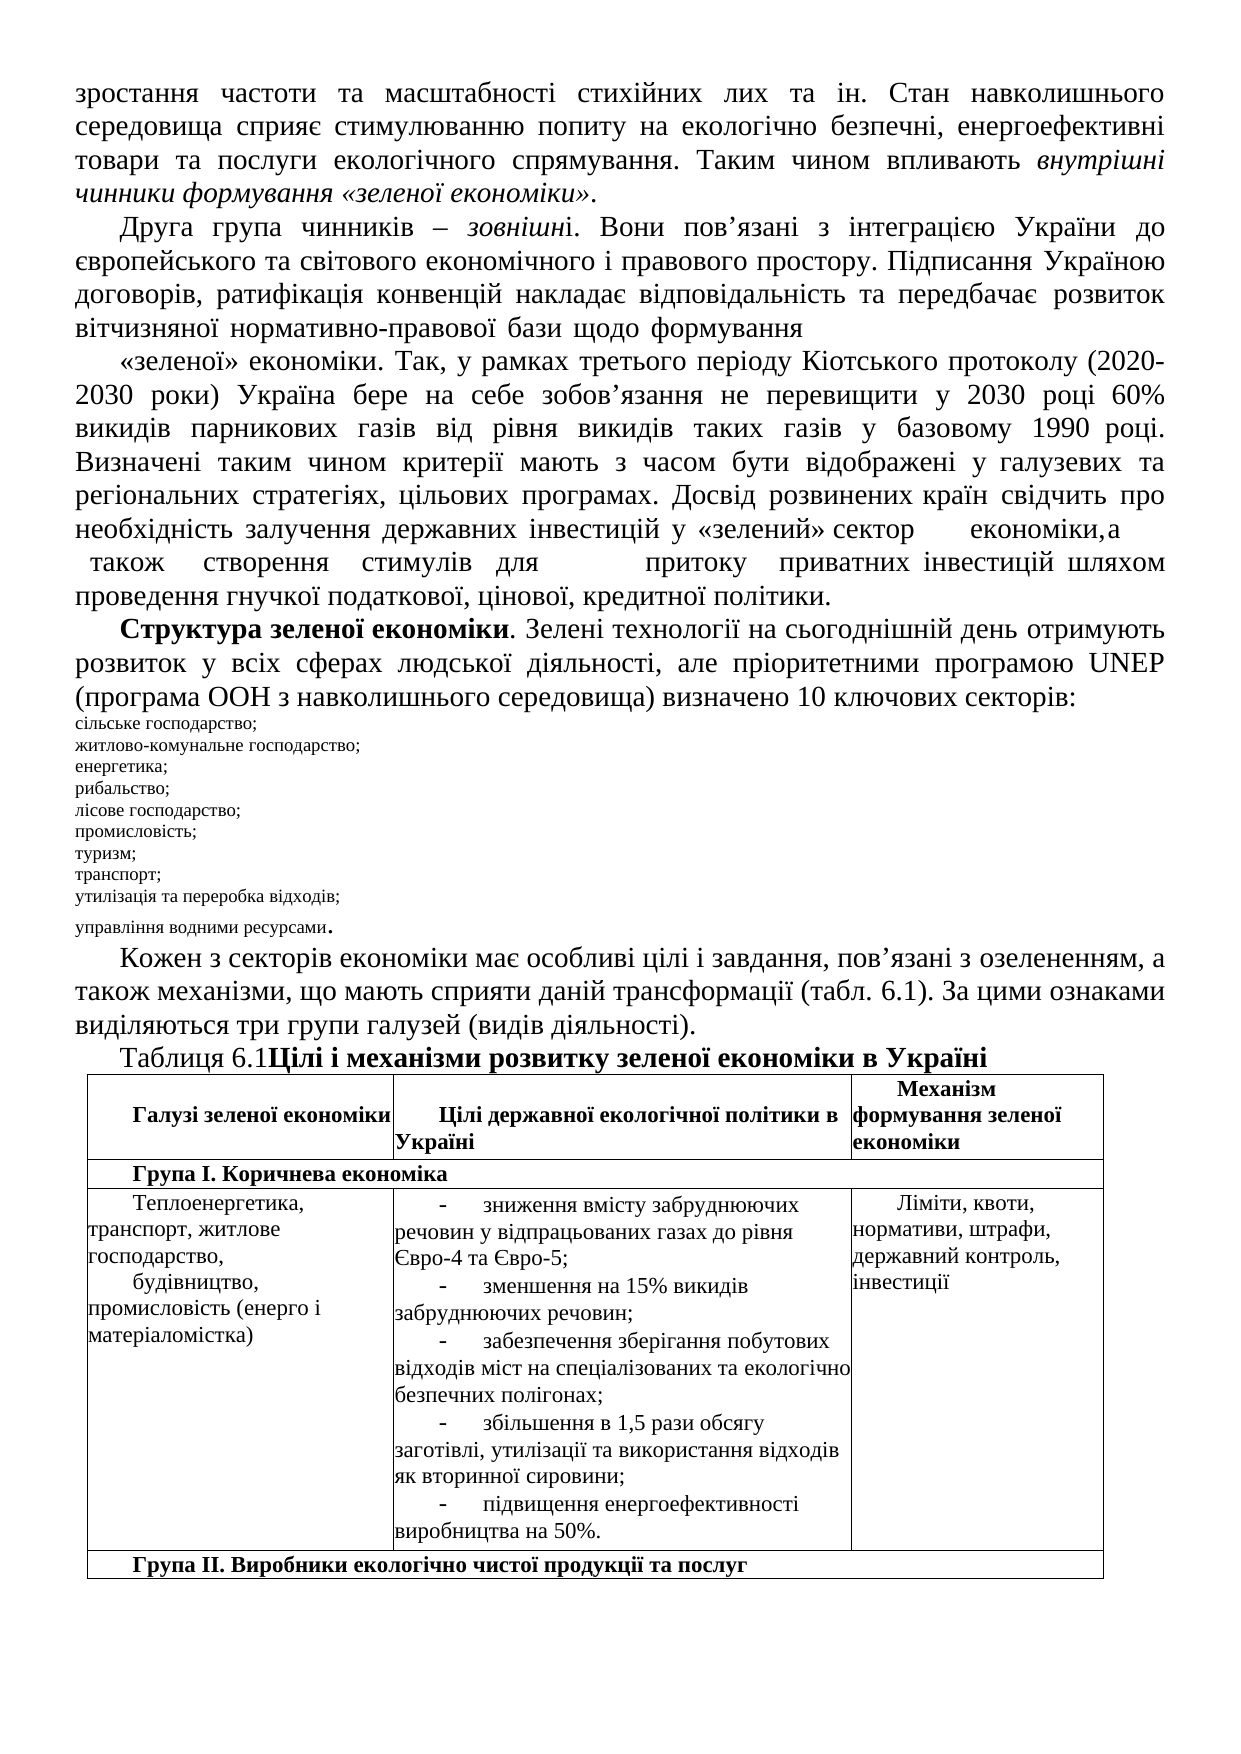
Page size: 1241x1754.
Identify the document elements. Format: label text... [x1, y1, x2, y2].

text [75, 75, 1165, 209]
text Таблиця 6.1Цілі і механізми розвитку зеленої економіки в Україні [75, 1041, 1165, 1074]
table_header Механізм формування зеленої економіки [852, 1075, 1103, 1159]
text транспорт; [75, 863, 1165, 885]
text управління водними ресурсами. [75, 906, 1165, 940]
table_cell Ліміти, квоти, нормативи, штрафи, державний контроль, інвестиції [852, 1189, 1103, 1549]
table_header Цілі державної екологічної політики в Україні [394, 1075, 851, 1159]
table_cell зниження вмісту забруднюючих речовин у відпрацьованих газах до рівня Євро-4 та Євро-5; зменшення на 15% викидів забруднюючих речовин; забезпечення зберігання побутових відходів міст на спеціалізованих та екологічно безпечних полігонах; збільшення в 1,5 рази обсягу заготівлі, утилізації та використання відходів як вторинної сировини; підвищення енергоефективності виробництва на 50%. [394, 1189, 851, 1549]
text Кожен з секторів економіки має особливі цілі і завдання, пов’язані з озелененням, а також механізми, що мають сприяти даній трансформації (табл. 6.1). За цими ознаками виділяються три групи галузей (видів діяльності). [75, 940, 1165, 1041]
table_cell Група І. Коричнева економіка [88, 1160, 1103, 1188]
text житлово-комунальне господарство; [75, 734, 1165, 755]
text утилізація та переробка відходів; [75, 885, 1165, 906]
table_cell Група ІІ. Виробники екологічно чистої продукції та послуг [88, 1551, 1103, 1578]
table_header Галузі зеленої економіки [88, 1075, 393, 1159]
text лісове господарство; [75, 798, 1165, 820]
text промисловість; [75, 820, 1165, 842]
text сільське господарство; [75, 712, 1165, 734]
table_cell Теплоенергетика, транспорт, житлове господарство, будівництво, промисловість (енерго і матеріаломістка) [88, 1189, 393, 1549]
text «зеленої» економіки. Так, у рамках третього періоду Кіотського протоколу (2020-2030 роки) Україна бере на себе зобов’язання не перевищити у 2030 році 60% викидів парникових газів від рівня викидів таких газів у базовому 1990 році. Визначені таким чином критерії мають з часом бути відображені у галузевих та регіональних стратегіях, цільових програмах. Досвід розвинених країн свідчить про необхідність залучення державних інвестицій у «зелений» сектор економіки, а також створення стимулів для притоку приватних інвестицій шляхом проведення гнучкої податкової, цінової, кредитної політики. [75, 343, 1165, 612]
text енергетика; [75, 755, 1165, 777]
text Структура зеленої економіки. Зелені технології на сьогоднішній день отримують розвиток у всіх сферах людської діяльності, але пріоритетними програмою UNEP (програма ООН з навколишнього середовища) визначено 10 ключових секторів: [75, 612, 1165, 712]
text Друга група чинників – зовнішні. Вони пов’язані з інтеграцією України до європейського та світового економічного і правового простору. Підписання Україною договорів, ратифікація конвенцій накладає відповідальність та передбачає розвиток вітчизняної нормативно-правової бази щодо формування [75, 209, 1165, 343]
text рибальство; [75, 777, 1165, 798]
text туризм; [75, 842, 1165, 863]
